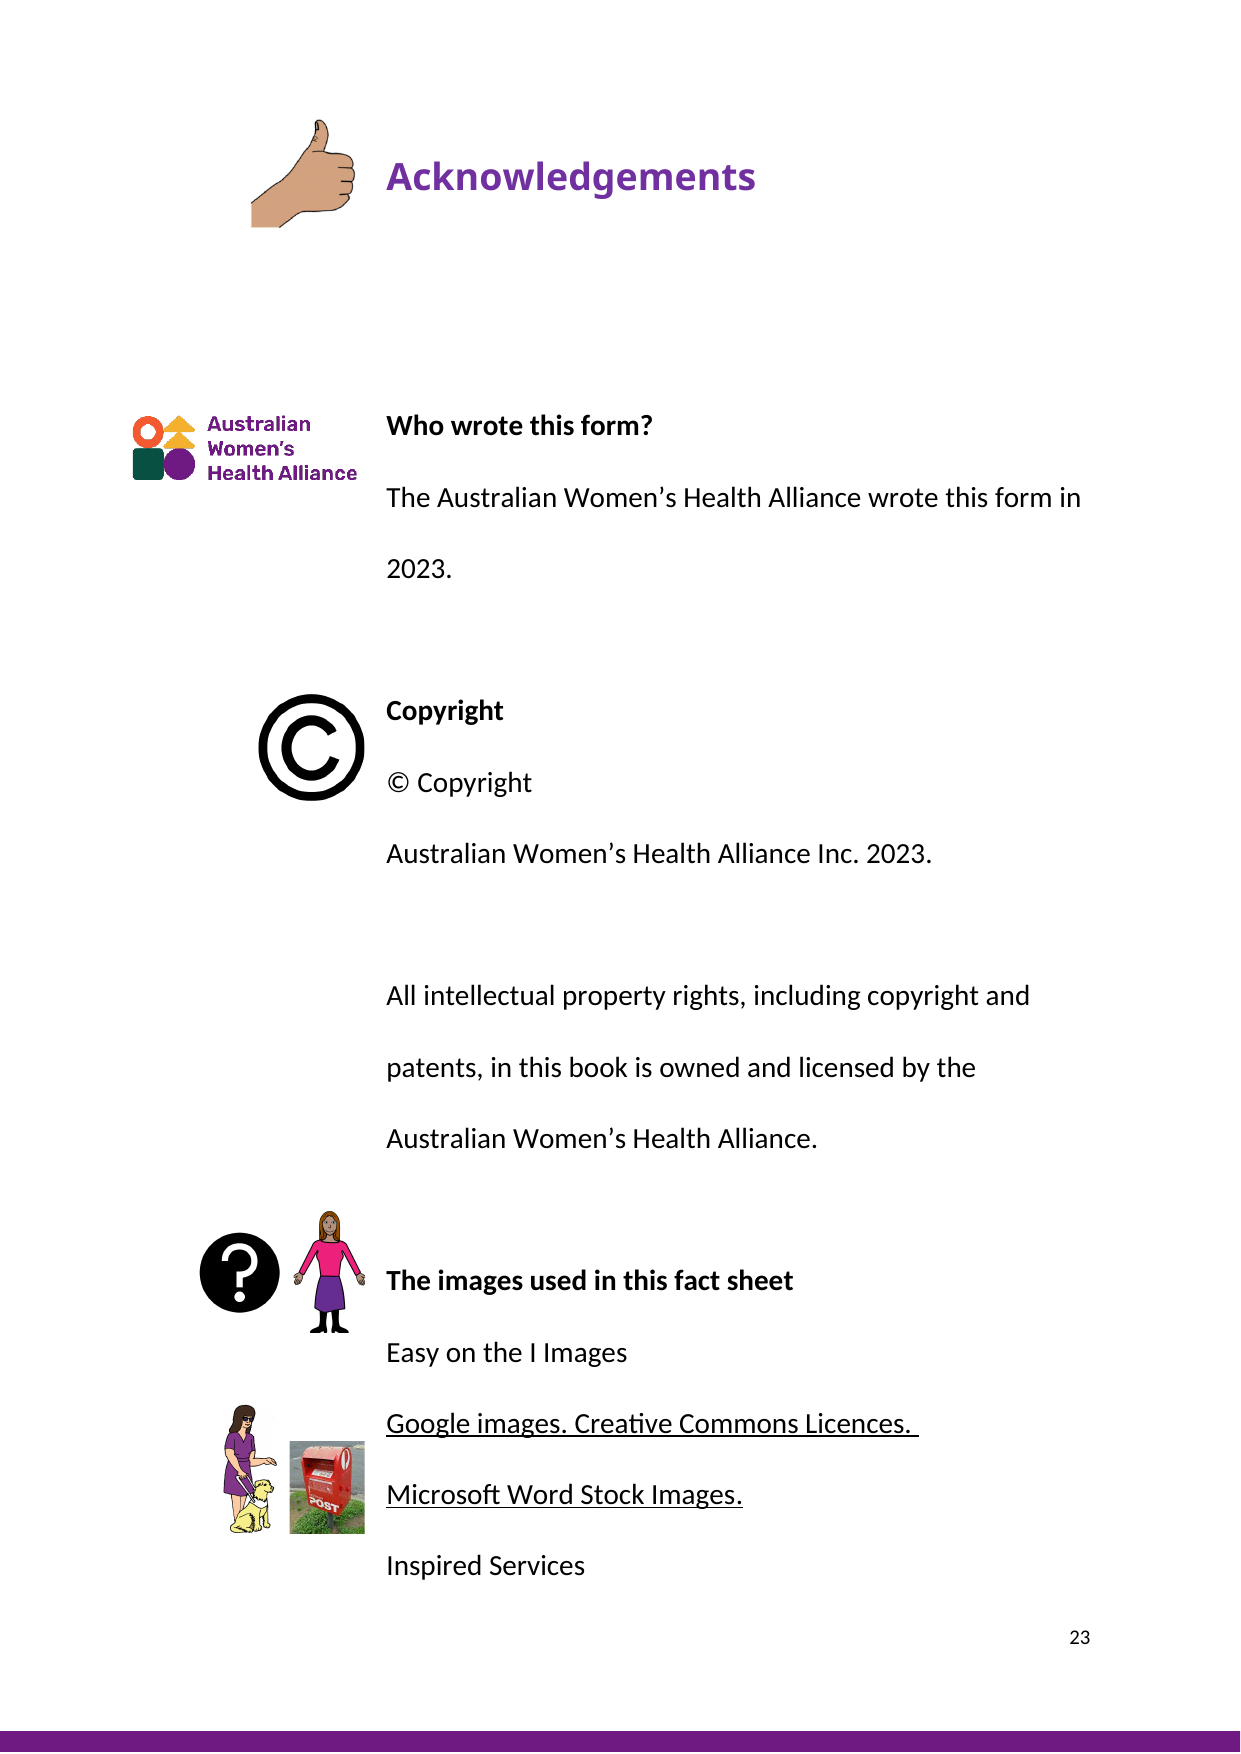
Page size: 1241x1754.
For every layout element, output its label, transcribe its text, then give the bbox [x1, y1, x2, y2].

text The Australian Women’s Health Alliance wrote this form in 2023. [386, 479, 1090, 586]
picture [132, 415, 357, 480]
picture [222, 1402, 278, 1534]
text All intellectual property rights, including copyright and patents, in this book is owned and licensed by the Australian Women’s Health Alliance. [386, 977, 1090, 1156]
subtitle Acknowledgements [386, 150, 1090, 201]
text Easy on the I Images Google images. Creative Commons Licences. Microsoft Word Stock Images. Inspired Services [386, 1334, 1090, 1583]
text © Copyright [386, 764, 1090, 799]
text The images used in this fact sheet [386, 1262, 1090, 1298]
picture [0, 1731, 1241, 1752]
picture [293, 1211, 366, 1333]
text Copyright [386, 692, 1090, 728]
text Who wrote this form? [386, 407, 1090, 443]
picture [258, 694, 365, 801]
picture [289, 1441, 365, 1534]
picture [189, 1223, 290, 1323]
picture [241, 117, 365, 239]
text Australian Women’s Health Alliance Inc. 2023. [386, 835, 1090, 871]
